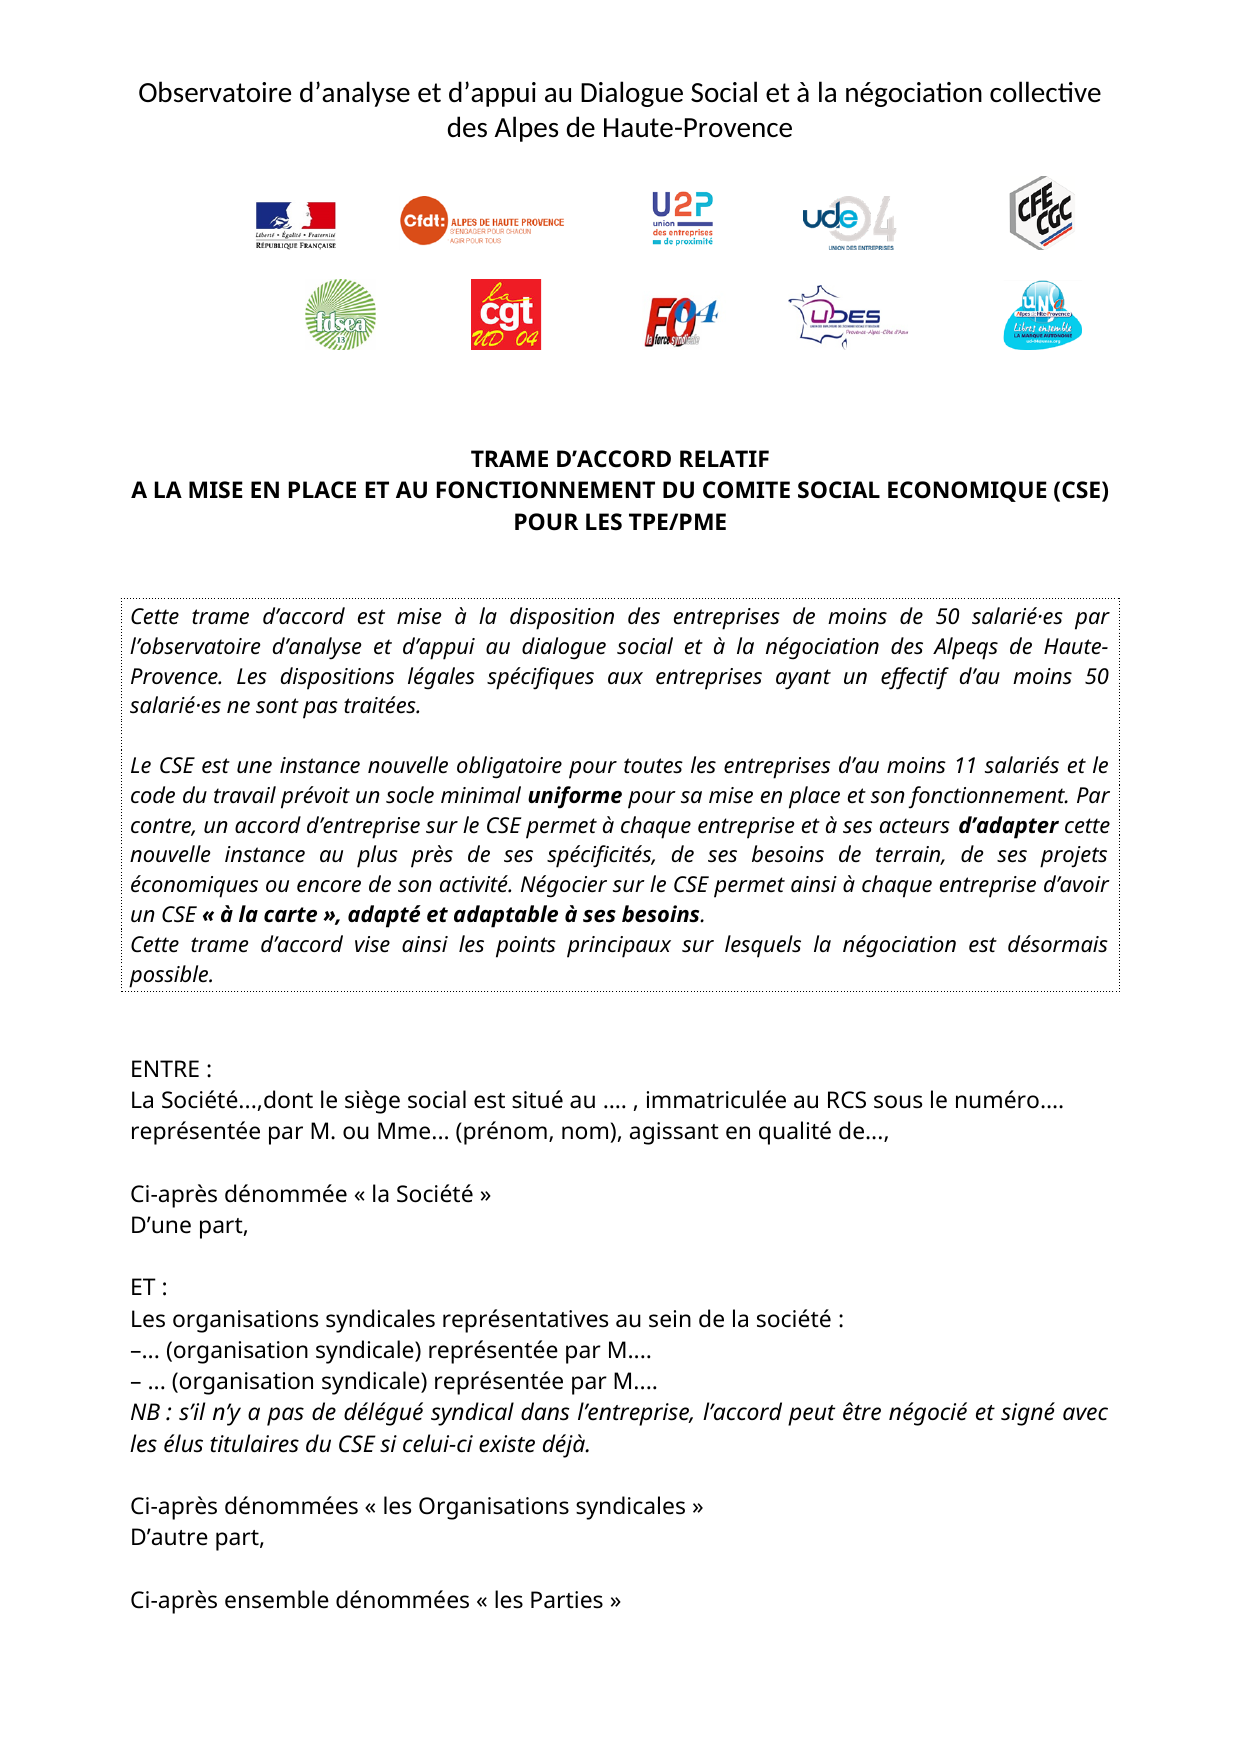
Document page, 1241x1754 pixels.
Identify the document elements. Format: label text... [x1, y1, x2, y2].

picture [1009, 176, 1075, 250]
text A LA MISE EN PLACE ET AU FONCTIONNEMENT DU COMITE SOCIAL ECONOMIQUE (CSE) POUR LES TPE/PME [130, 474, 1110, 537]
text Ci-après dénommées « les Organisations syndicales » [130, 1490, 1110, 1521]
picture [399, 196, 574, 250]
text Cette trame d’accord est mise à la disposition des entreprises de moins de 50 salarié·es par l’observatoire d’analyse et d’appui au dialogue social et à la négociation des Alpeqs de Haute-Provence. Les dispositions légales spécifiques aux entreprises ayant un effectif d’au moins 50 salarié·es ne sont pas traitées. [121, 598, 1120, 720]
text TRAME D’ACCORD RELATIF [130, 443, 1110, 474]
text Le CSE est une instance nouvelle obligatoire pour toutes les entreprises d’au moins 11 salariés et le code du travail prévoit un socle minimal uniforme pour sa mise en place et son fonctionnement. Par contre, un accord d’entreprise sur le CSE permet à chaque entreprise et à ses acteurs d’adapter cette nouvelle instance au plus près de ses spécificités, de ses besoins de terrain, de ses projets économiques ou encore de son activité. Négocier sur le CSE permet ainsi à chaque entreprise d’avoir un CSE « à la carte », adapté et adaptable à ses besoins. [130, 750, 1110, 926]
picture [254, 200, 337, 250]
text représentée par M. ou Mme... (prénom, nom), agissant en qualité de..., [130, 1115, 1110, 1146]
text Ci-après dénommée « la Société » [130, 1178, 1110, 1209]
text ET : [130, 1271, 1110, 1303]
text NB : s’il n’y a pas de délégué syndical dans l’entreprise, l’accord peut être négocié et signé avec les élus titulaires du CSE si celui-ci existe déjà. [130, 1396, 1110, 1459]
picture [788, 285, 909, 350]
picture [1003, 280, 1082, 350]
picture [642, 291, 735, 350]
text Ci-après ensemble dénommées « les Parties » [130, 1584, 1110, 1615]
picture [645, 175, 720, 250]
picture [803, 196, 897, 250]
text – ... (organisation syndicale) représentée par M.... [130, 1365, 1110, 1396]
picture [305, 279, 376, 350]
text ENTRE : [130, 1053, 1110, 1084]
text Les organisations syndicales représentatives au sein de la société : [130, 1303, 1110, 1334]
text La Société...,dont le siège social est situé au …. , immatriculée au RCS sous le numéro…. [130, 1084, 1110, 1115]
picture [471, 279, 542, 350]
text D’une part, [130, 1209, 1110, 1240]
text Cette trame d’accord vise ainsi les points principaux sur lesquels la négociation est désormais possible. [121, 926, 1120, 992]
text –... (organisation syndicale) représentée par M.... [130, 1334, 1110, 1365]
text D’autre part, [130, 1521, 1110, 1553]
